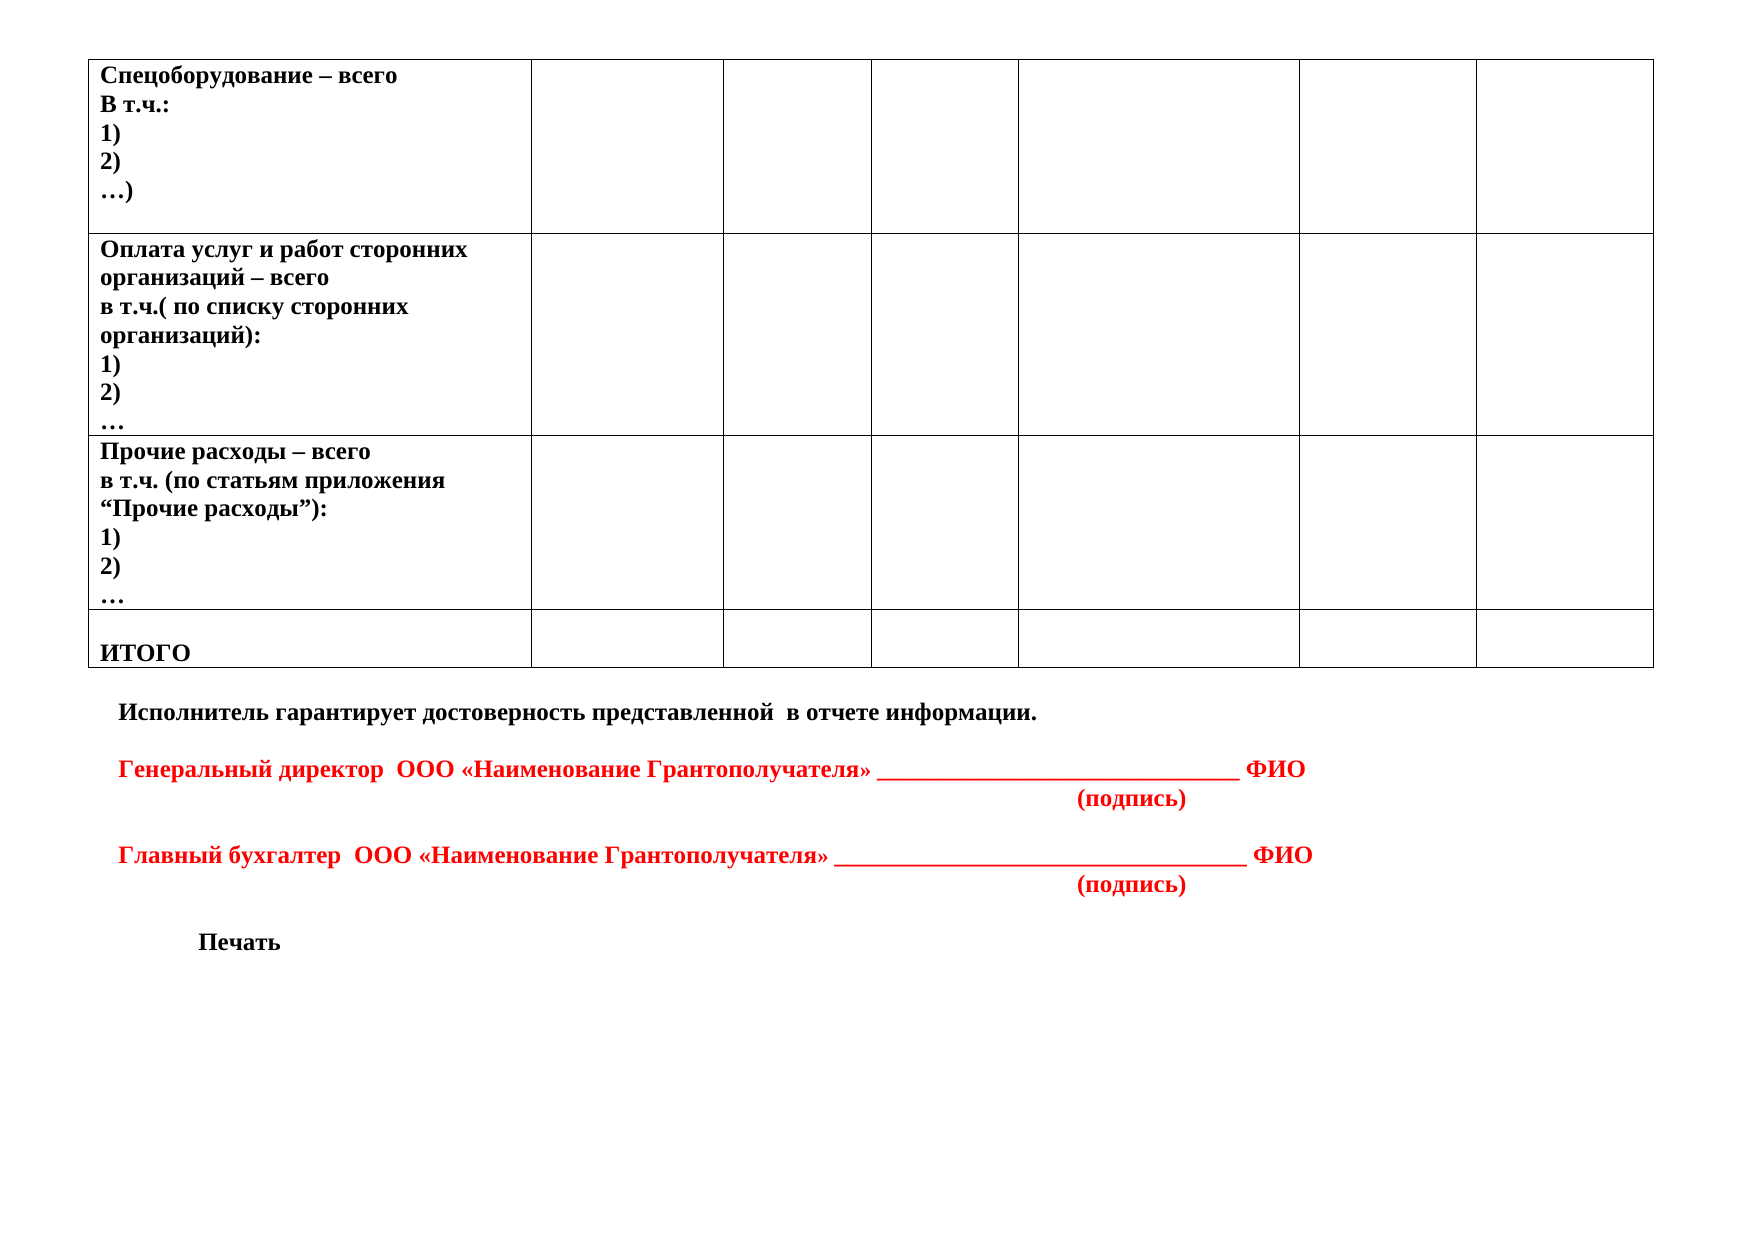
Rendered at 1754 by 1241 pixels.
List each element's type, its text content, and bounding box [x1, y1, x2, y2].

table_cell [1300, 234, 1476, 435]
table_cell [532, 436, 723, 608]
table_cell [1019, 234, 1299, 435]
table_cell Оплата услуг и работ сторонних организаций – всего в т.ч.( по списку сторонних организаций): 1) 2) … [89, 234, 531, 435]
table_cell [724, 610, 871, 667]
text Исполнитель гарантирует достоверность представленной в отчете информации. [118, 697, 1636, 726]
table_cell [872, 60, 1018, 233]
text Генеральный директор ООО «Наименование Грантополучателя» _____________________________ ФИО [118, 754, 1636, 783]
table_cell [1300, 610, 1476, 667]
table_cell [1300, 60, 1476, 233]
table_cell [1019, 610, 1299, 667]
table_cell [1477, 234, 1653, 435]
table_cell [1019, 436, 1299, 608]
table_cell Прочие расходы – всего в т.ч. (по статьям приложения “Прочие расходы”): 1) 2) … [89, 436, 531, 608]
table_cell [1477, 610, 1653, 667]
table_cell [532, 60, 723, 233]
table_cell [532, 610, 723, 667]
table_cell [872, 610, 1018, 667]
text Печать [118, 927, 1636, 956]
table_cell ИТОГО [89, 610, 531, 667]
table_cell [724, 60, 871, 233]
text (подпись) [118, 869, 1636, 898]
table_cell [724, 234, 871, 435]
table_cell [1477, 60, 1653, 233]
text (подпись) [118, 783, 1636, 812]
table_cell Спецоборудование – всего В т.ч.: 1) 2) …) [89, 60, 531, 233]
table_cell [872, 436, 1018, 608]
table_cell [724, 436, 871, 608]
text Главный бухгалтер ООО «Наименование Грантополучателя» _________________________________ ФИО [118, 841, 1636, 869]
table_cell [1477, 436, 1653, 608]
table_cell [532, 234, 723, 435]
table_cell [1300, 436, 1476, 608]
table_cell [872, 234, 1018, 435]
table_cell [1019, 60, 1299, 233]
